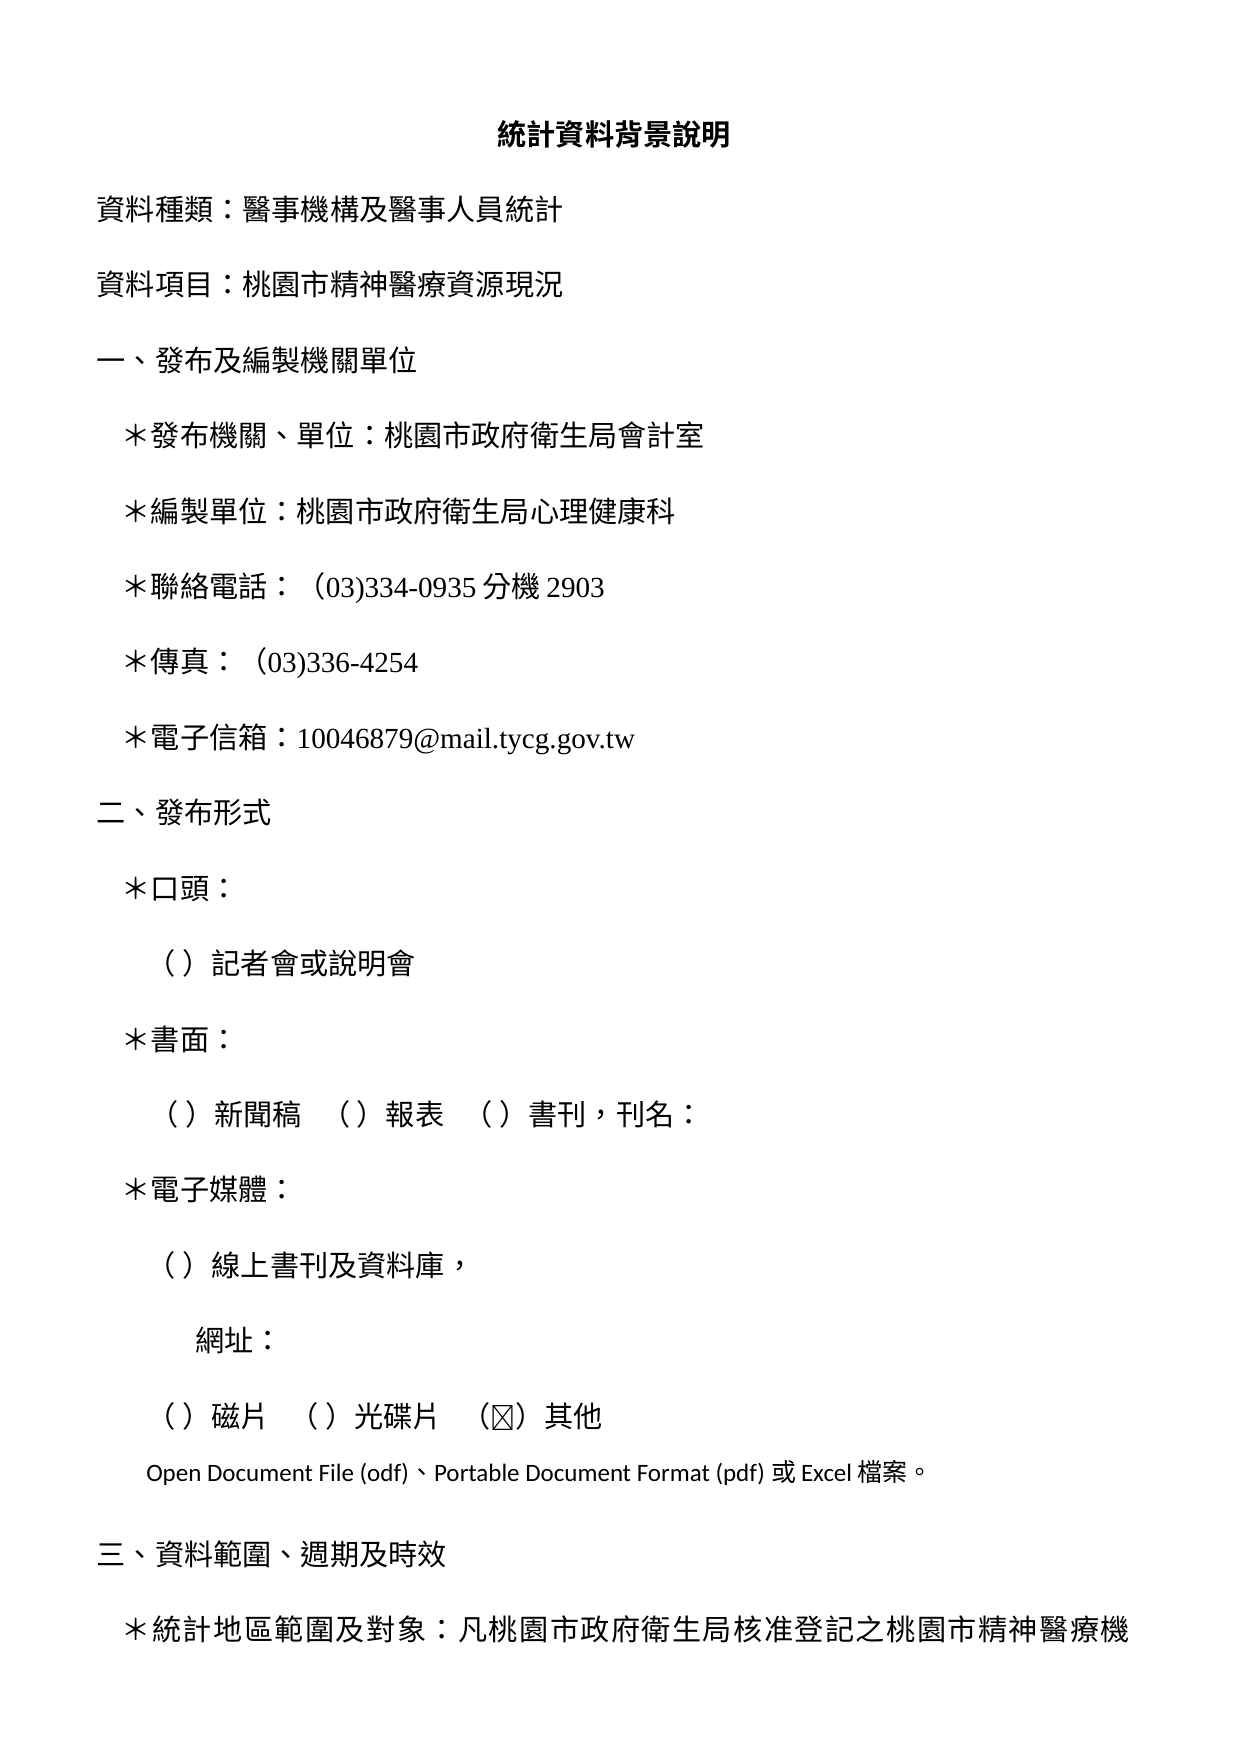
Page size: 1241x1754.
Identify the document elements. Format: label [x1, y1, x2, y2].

table_header [85, 95, 1143, 1666]
